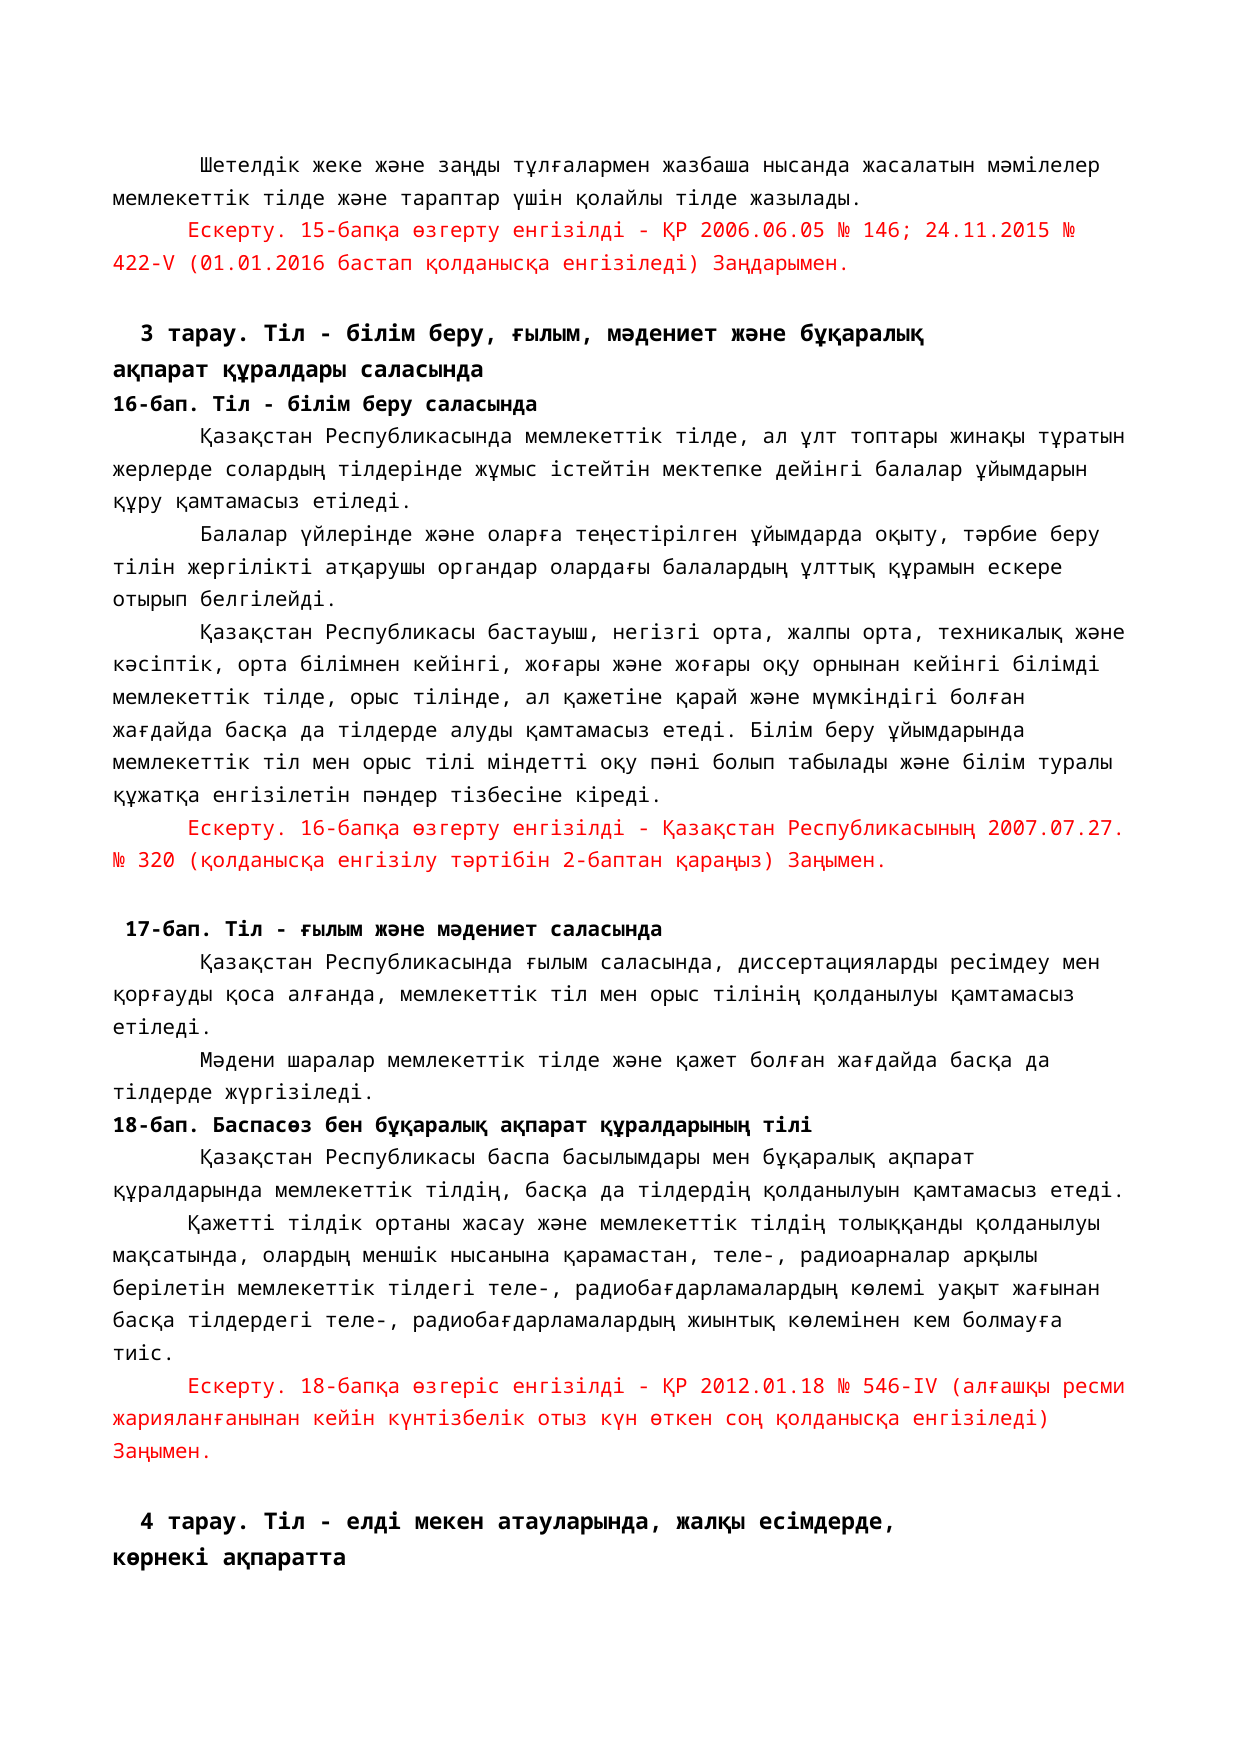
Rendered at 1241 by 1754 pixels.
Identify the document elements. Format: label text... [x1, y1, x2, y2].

text Мәдени шаралар мемлекеттiк тiлде және қажет болған жағдайда басқа да тiлдерде жүргiзiледi. [112, 1045, 1128, 1106]
text Қазақстан Республикасында ғылым саласында, диссертацияларды ресiмдеу мен қорғауды қоса алғанда, мемлекеттiк тiл мен орыс тiлiнiң қолданылуы қамтамасыз етiледi. [112, 947, 1128, 1041]
text 16-бап. Тiл - бiлiм беру саласында [112, 389, 1128, 417]
text Ескерту. 18-бапқа өзгеріс енгізілді - ҚР 2012.01.18 № 546-IV (алғашқы ресми жарияланғанынан кейін күнтізбелік отыз күн өткен соң қолданысқа енгізіледі) Заңымен. [112, 1371, 1128, 1500]
text 17-бап. Тiл - ғылым және мәдениет саласында [112, 914, 1128, 943]
text 18-бап. Баспасөз бен бұқаралық ақпарат құралдарының тiлi [112, 1110, 1128, 1138]
text Қазақстан Республикасы бастауыш, негізгі орта, жалпы орта, техникалық және кәсіптік, орта білімнен кейінгі, жоғары және жоғары оқу орнынан кейінгі бiлiмдi мемлекеттiк тiлде, орыс тiлiнде, ал қажетiне қарай және мүмкiндiгi болған жағдайда басқа да тiлдерде алуды қамтамасыз етедi. Білім беру ұйымдарында мемлекеттiк тiл мен орыс тiлi мiндеттi оқу пәнi болып табылады және бiлiм туралы құжатқа енгiзiлетiн пәндер тiзбесiне кiредi. [112, 617, 1128, 808]
text Ескерту. 15-бапқа өзгерту енгізілді - ҚР 2006.06.05 № 146; 24.11.2015 № 422-V (01.01.2016 бастап қолданысқа енгізіледі) Заңдарымен. [112, 215, 1128, 312]
text Ескерту. 16-бапқа өзгерту енгізілді - Қазақстан Республикасының 2007.07.27. № 320 (қолданысқа енгізілу тәртібін 2-баптан қараңыз) Заңымен. [112, 813, 1128, 909]
text Қазақстан Республикасы баспа басылымдары мен бұқаралық ақпарат құралдарында мемлекеттiк тiлдiң, басқа да тiлдердiң қолданылуын қамтамасыз етедi. [112, 1142, 1128, 1203]
text Қажеттi тiлдiк ортаны жасау және мемлекеттiк тiлдiң толыққанды қолданылуы мақсатында, олардың меншiк нысанына қарамастан, теле-, радиоарналар арқылы берiлетiн мемлекеттiк тiлдегi теле-, радиобағдарламалардың көлемi уақыт жағынан басқа тiлдердегi теле-, радиобағдарламалардың жиынтық көлемiнен кем болмауға тиiс. [112, 1208, 1128, 1367]
text Қазақстан Республикасында мемлекеттiк тiлде, ал ұлт топтары жинақы тұратын жерлерде солардың тiлдерiнде жұмыс iстейтiн мектепке дейiнгi балалар ұйымдарын құру қамтамасыз етiледi. [112, 421, 1128, 515]
text 4 тарау. Тiл - елдi мекен атауларында, жалқы есiмдерде, көрнекi ақпаратта [112, 1505, 1128, 1572]
text Шетелдiк жеке және заңды тұлғалармен жазбаша нысанда жасалатын мәмiлелер мемлекеттiк тiлде және тараптар үшiн қолайлы тiлде жазылады. [112, 150, 1128, 211]
text Балалар үйлерiнде және оларға теңестiрiлген ұйымдарда оқыту, тәрбие беру тiлiн жергiлiктi атқарушы органдар олардағы балалардың ұлттық құрамын ескере отырып белгiлейдi. [112, 519, 1128, 613]
text 3 тарау. Тiл - бiлiм беру, ғылым, мәдениет және бұқаралық ақпарат құралдары саласында [112, 317, 1128, 384]
